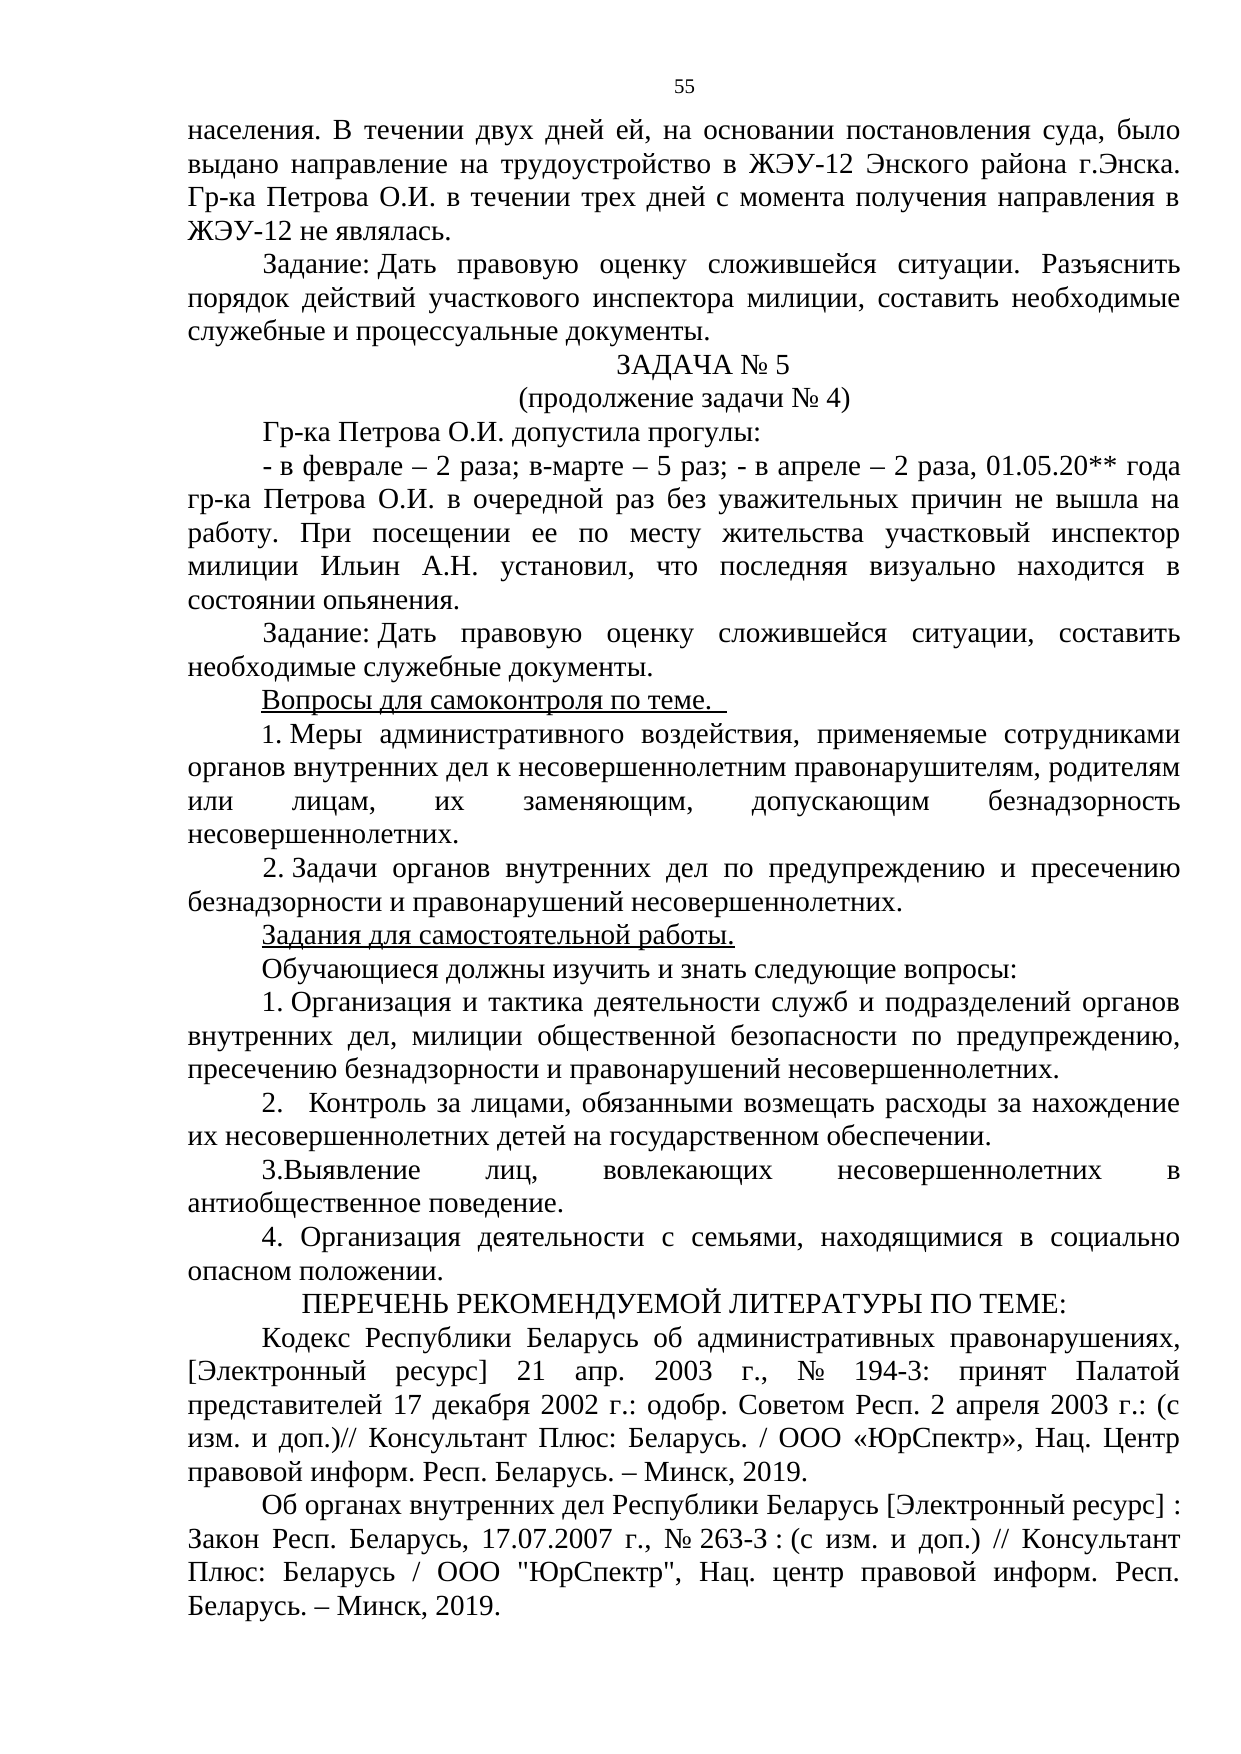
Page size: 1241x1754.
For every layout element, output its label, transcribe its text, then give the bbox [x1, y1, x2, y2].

text 4. Организация деятельности с семьями, находящимися в социально опасном положении. [187, 1219, 1181, 1286]
text ПЕРЕЧЕНЬ РЕКОМЕНДУЕМОЙ ЛИТЕРАТУРЫ ПО ТЕМЕ: [187, 1286, 1181, 1320]
text (продолжение задачи № 4) [187, 381, 1181, 414]
text - в феврале – 2 раза; в-марте – 5 раз; - в апреле – 2 раза, 01.05.20** года гр-ка Петрова О.И. в очередной раз без уважительных причин не вышла на работу. При посещении ее по месту жительства участковый инспектор милиции Ильин А.Н. установил, что последняя визуально находится в состоянии опьянения. [187, 448, 1181, 615]
text Обучающиеся должны изучить и знать следующие вопросы: [187, 951, 1181, 984]
text Гр-ка Петрова О.И. допустила прогулы: [187, 414, 1181, 448]
text Задание: Дать правовую оценку сложившейся ситуации, составить необходимые служебные документы. [187, 615, 1181, 682]
text Задания для самостоятельной работы. [187, 917, 1181, 951]
text Об органах внутренних дел Республики Беларусь [Электронный ресурс] : Закон Респ. Беларусь, 17.07.2007 г., № 263-З : (с изм. и доп.) // Консультант Плюс: Беларусь / ООО "ЮрСпектр", Нац. центр правовой информ. Респ. Беларусь. – Минск, 2019. [187, 1487, 1181, 1622]
text 1. Меры административного воздействия, применяемые сотрудниками органов внутренних дел к несовершеннолетним правонарушителям, родителям или лицам, их заменяющим, допускающим безнадзорность несовершеннолетних. [187, 716, 1181, 850]
text 3.Выявление лиц, вовлекающих несовершеннолетних в антиобщественное поведение. [187, 1152, 1181, 1219]
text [187, 112, 1181, 246]
text Задание: Дать правовую оценку сложившейся ситуации. Разъяснить порядок действий участкового инспектора милиции, составить необходимые служебные и процессуальные документы. [187, 246, 1181, 347]
text Вопросы для самоконтроля по теме. [187, 682, 1181, 716]
text Кодекс Республики Беларусь об административных правонарушениях, [Электронный ресурс] 21 апр. ., № 194-3: принят Палатой представителей 17 декабря .: одобр. Советом Респ. 2 апреля (с изм. и доп.)// Консультант Плюс: Беларусь. / ООО «ЮрСпектр», Нац. Центр правовой информ. Респ. Беларусь. – Минск, 2019. [187, 1320, 1181, 1487]
text ЗАДАЧА № 5 [187, 347, 1181, 381]
text 1. Организация и тактика деятельности служб и подразделений органов внутренних дел, милиции общественной безопасности по предупреждению, пресечению безнадзорности и правонарушений несовершеннолетних. [187, 984, 1181, 1085]
text 2. Контроль за лицами, обязанными возмещать расходы за нахождение их несовершеннолетних детей на государственном обеспечении. [187, 1085, 1181, 1152]
text 2. Задачи органов внутренних дел по предупреждению и пресечению безнадзорности и правонарушений несовершеннолетних. [187, 850, 1181, 917]
